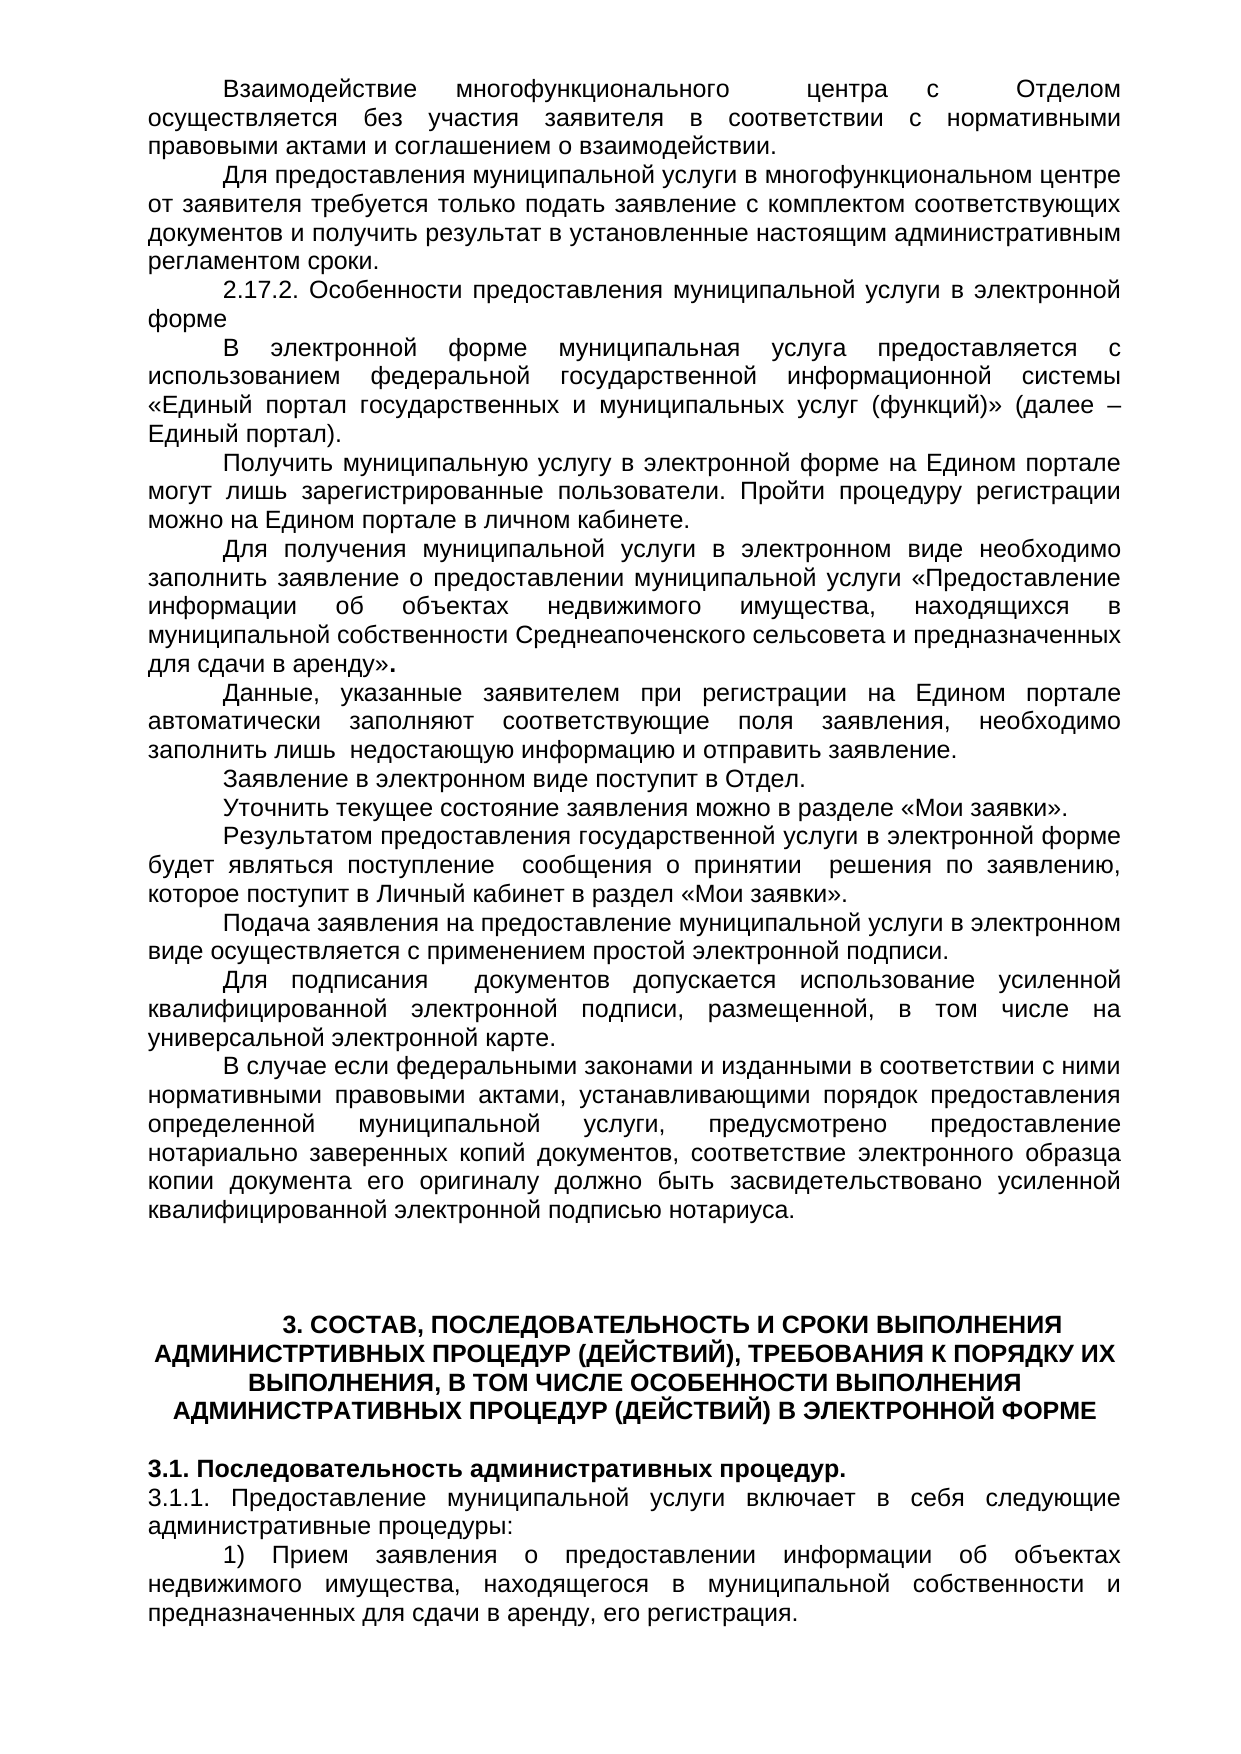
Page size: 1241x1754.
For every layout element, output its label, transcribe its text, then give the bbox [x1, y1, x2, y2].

text Получить муниципальную услугу в электронной форме на Едином портале могут лишь зарегистрированные пользователи. Пройти процедуру регистрации можно на Едином портале в личном кабинете. [148, 448, 1122, 534]
text 1) Прием заявления о предоставлении информации об объектах недвижимого имущества, находящегося в муниципальной собственности и предназначенных для сдачи в аренду, его регистрация. [148, 1540, 1122, 1626]
text В случае если федеральными законами и изданными в соответствии с ними нормативными правовыми актами, устанавливающими порядок предоставления определенной муниципальной услуги, предусмотрено предоставление нотариально заверенных копий документов, соответствие электронного образца копии документа его оригиналу должно быть засвидетельствовано усиленной квалифицированной электронной подписью нотариуса. [148, 1051, 1122, 1224]
text Для предоставления муниципальной услуги в многофункциональном центре от заявителя требуется только подать заявление с комплектом соответствующих документов и получить результат в установленные настоящим административным регламентом сроки. [148, 160, 1122, 275]
text 3.1. Последовательность административных процедур. [148, 1454, 1122, 1483]
text Для получения муниципальной услуги в электронном виде необходимо заполнить заявление о предоставлении муниципальной услуги «Предоставление информации об объектах недвижимого имущества, находящихся в муниципальной собственности Среднеапоченского сельсовета и предназначенных для сдачи в аренду». [148, 534, 1122, 678]
text Данные, указанные заявителем при регистрации на Едином портале автоматически заполняют соответствующие поля заявления, необходимо заполнить лишь недостающую информацию и отправить заявление. [148, 678, 1122, 764]
text Взаимодействие многофункционального центра с Отделом осуществляется без участия заявителя в соответствии с нормативными правовыми актами и соглашением о взаимодействии. [148, 74, 1122, 160]
text Для подписания документов допускается использование усиленной квалифицированной электронной подписи, размещенной, в том числе на универсальной электронной карте. [148, 965, 1122, 1051]
text Уточнить текущее состояние заявления можно в разделе «Мои заявки». [148, 793, 1122, 821]
text Заявление в электронном виде поступит в Отдел. [148, 764, 1122, 793]
text Подача заявления на предоставление муниципальной услуги в электронном виде осуществляется с применением простой электронной подписи. [148, 908, 1122, 965]
text Результатом предоставления государственной услуги в электронной форме будет являться поступление сообщения о принятии решения по заявлению, которое поступит в Личный кабинет в раздел «Мои заявки». [148, 821, 1122, 908]
text В электронной форме муниципальная услуга предоставляется с использованием федеральной государственной информационной системы «Единый портал государственных и муниципальных услуг (функций)» (далее – Единый портал). [148, 333, 1122, 448]
text 3.1.1. Предоставление муниципальной услуги включает в себя следующие административные процедуры: [148, 1483, 1122, 1540]
text 2.17.2. Особенности предоставления муниципальной услуги в электронной форме [148, 275, 1122, 333]
text 3. СОСТАВ, ПОСЛЕДОВАТЕЛЬНОСТЬ И СРОКИ ВЫПОЛНЕНИЯ АДМИНИСТРТИВНЫХ ПРОЦЕДУР (ДЕЙСТВИЙ), ТРЕБОВАНИЯ К ПОРЯДКУ ИХ ВЫПОЛНЕНИЯ, В ТОМ ЧИСЛЕ ОСОБЕННОСТИ ВЫПОЛНЕНИЯ АДМИНИСТРАТИВНЫХ ПРОЦЕДУР (ДЕЙСТВИЙ) В ЭЛЕКТРОННОЙ ФОРМЕ [148, 1310, 1122, 1425]
